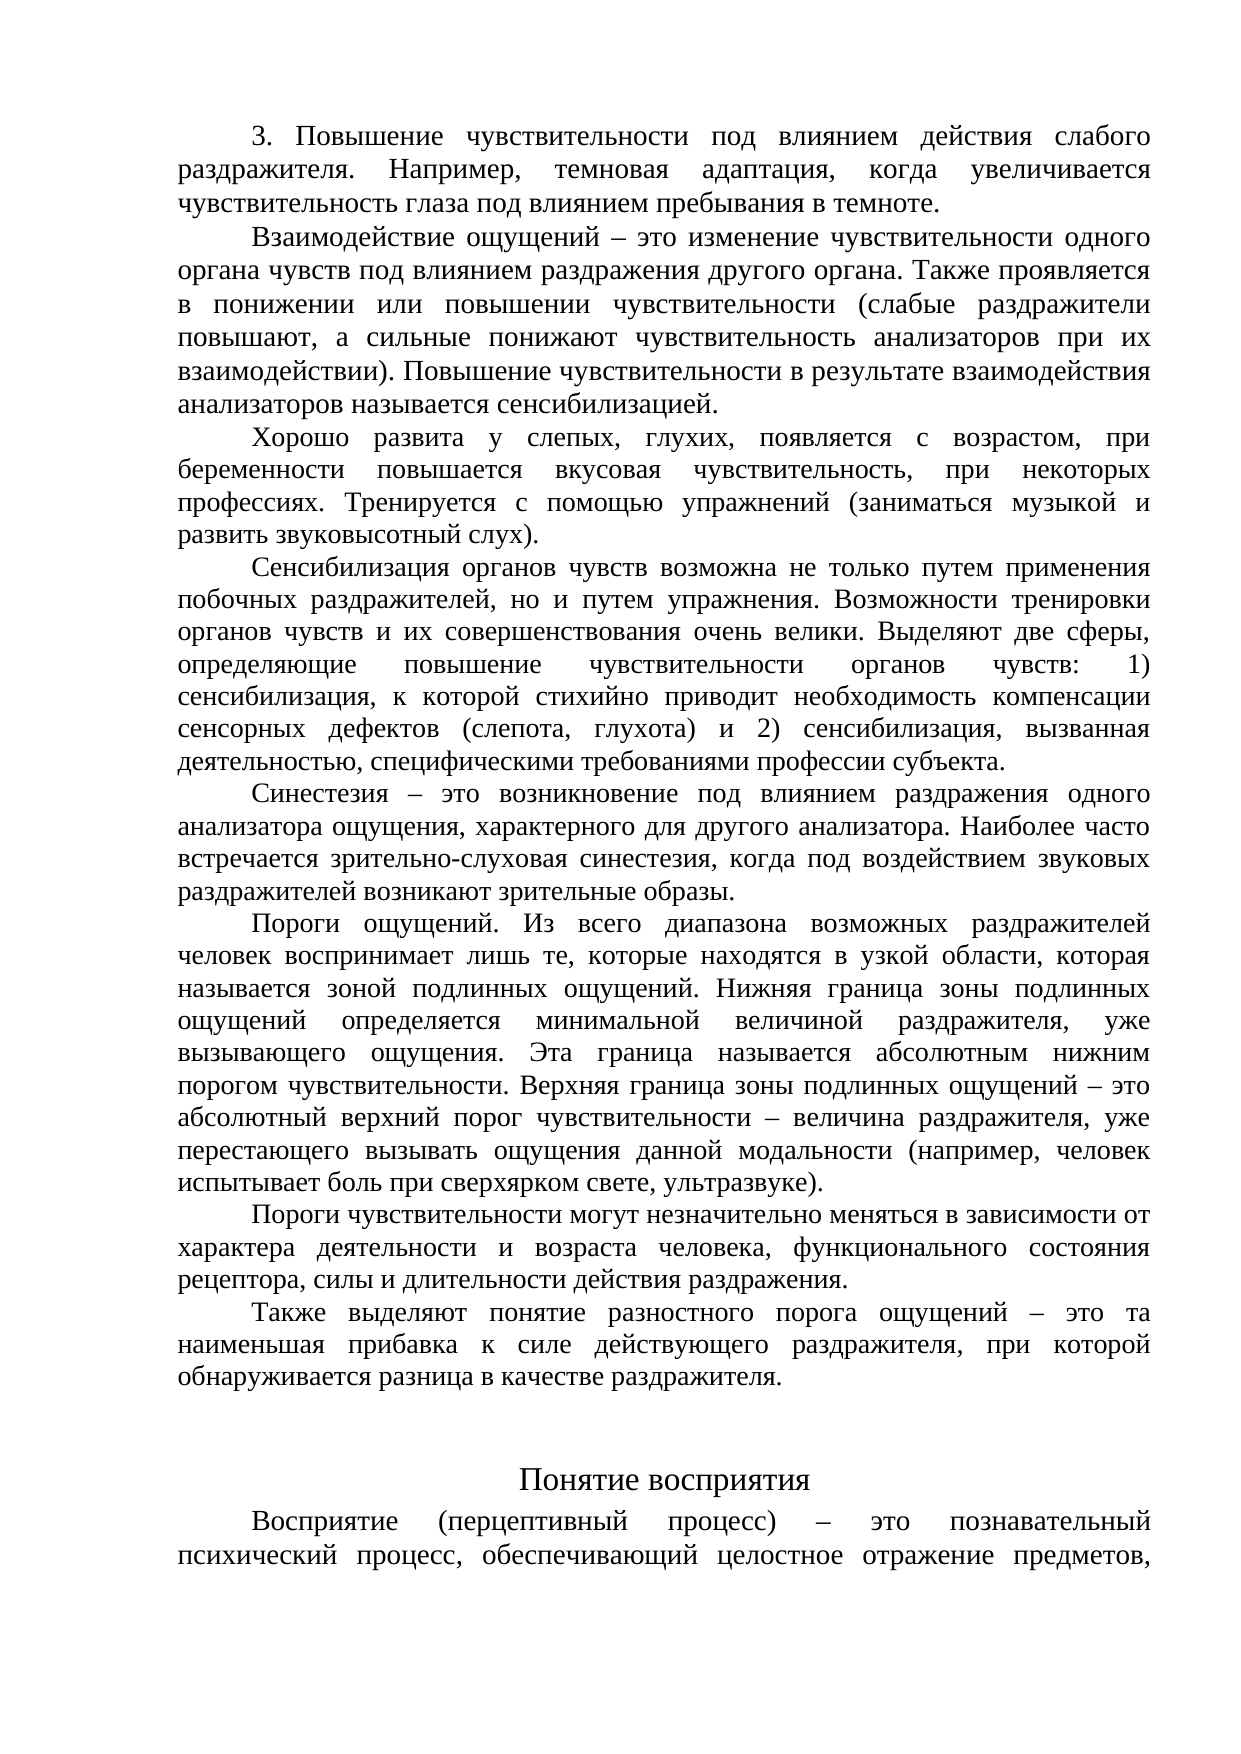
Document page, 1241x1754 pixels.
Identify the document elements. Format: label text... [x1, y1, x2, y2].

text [177, 1503, 1152, 1571]
text Также выделяют понятие разностного порога ощущений – это та наименьшая прибавка к силе действующего раздражителя, при которой обнаруживается разница в качестве раздражителя. [177, 1295, 1152, 1392]
text Взаимодействие ощущений – это изменение чувствительности одного органа чувств под влиянием раздражения другого органа. Также проявляется в понижении или повышении чувствительности (слабые раздражители повышают, а сильные понижают чувствительность анализаторов при их взаимодействии). Повышение чувствительности в результате взаимодействия анализаторов называется сенсибилизацией. [177, 219, 1152, 420]
text Хорошо развита у слепых, глухих, появляется с возрастом, при беременности повышается вкусовая чувствительность, при некоторых профессиях. Тренируется с помощью упражнений (заниматься музыкой и развить звуковысотный слух). [177, 420, 1152, 549]
text 3. Повышение чувствительности под влиянием действия слабого раздражителя. Например, темновая адаптация, когда увеличивается чувствительность глаза под влиянием пребывания в темноте. [177, 118, 1152, 219]
text Синестезия – это возникновение под влиянием раздражения одного анализатора ощущения, характерного для другого анализатора. Наиболее часто встречается зрительно-слуховая синестезия, когда под воздействием звуковых раздражителей возникают зрительные образы. [177, 776, 1152, 906]
subtitle Понятие восприятия [177, 1459, 1152, 1497]
text Пороги чувствительности могут незначительно меняться в зависимости от характера деятельности и возраста человека, функционального состояния рецептора, силы и длительности действия раздражения. [177, 1197, 1152, 1295]
text Пороги ощущений. Из всего диапазона возможных раздражителей человек воспринимает лишь те, которые находятся в узкой области, которая называется зоной подлинных ощущений. Нижняя граница зоны подлинных ощущений определяется минимальной величиной раздражителя, уже вызывающего ощущения. Эта граница называется абсолютным нижним порогом чувствительности. Верхняя граница зоны подлинных ощущений – это абсолютный верхний порог чувствительности – величина раздражителя, уже перестающего вызывать ощущения данной модальности (например, человек испытывает боль при сверхярком свете, ультразвуке). [177, 906, 1152, 1197]
text Сенсибилизация органов чувств возможна не только путем применения побочных раздражителей, но и путем упражнения. Возможности тренировки органов чувств и их совершенствования очень велики. Выделяют две сферы, определяющие повышение чувствительности органов чувств: 1) сенсибилизация, к которой стихийно приводит необходимость компенсации сенсорных дефектов (слепота, глухота) и 2) сенсибилизация, вызванная деятельностью, специфическими требованиями профессии субъекта. [177, 549, 1152, 776]
